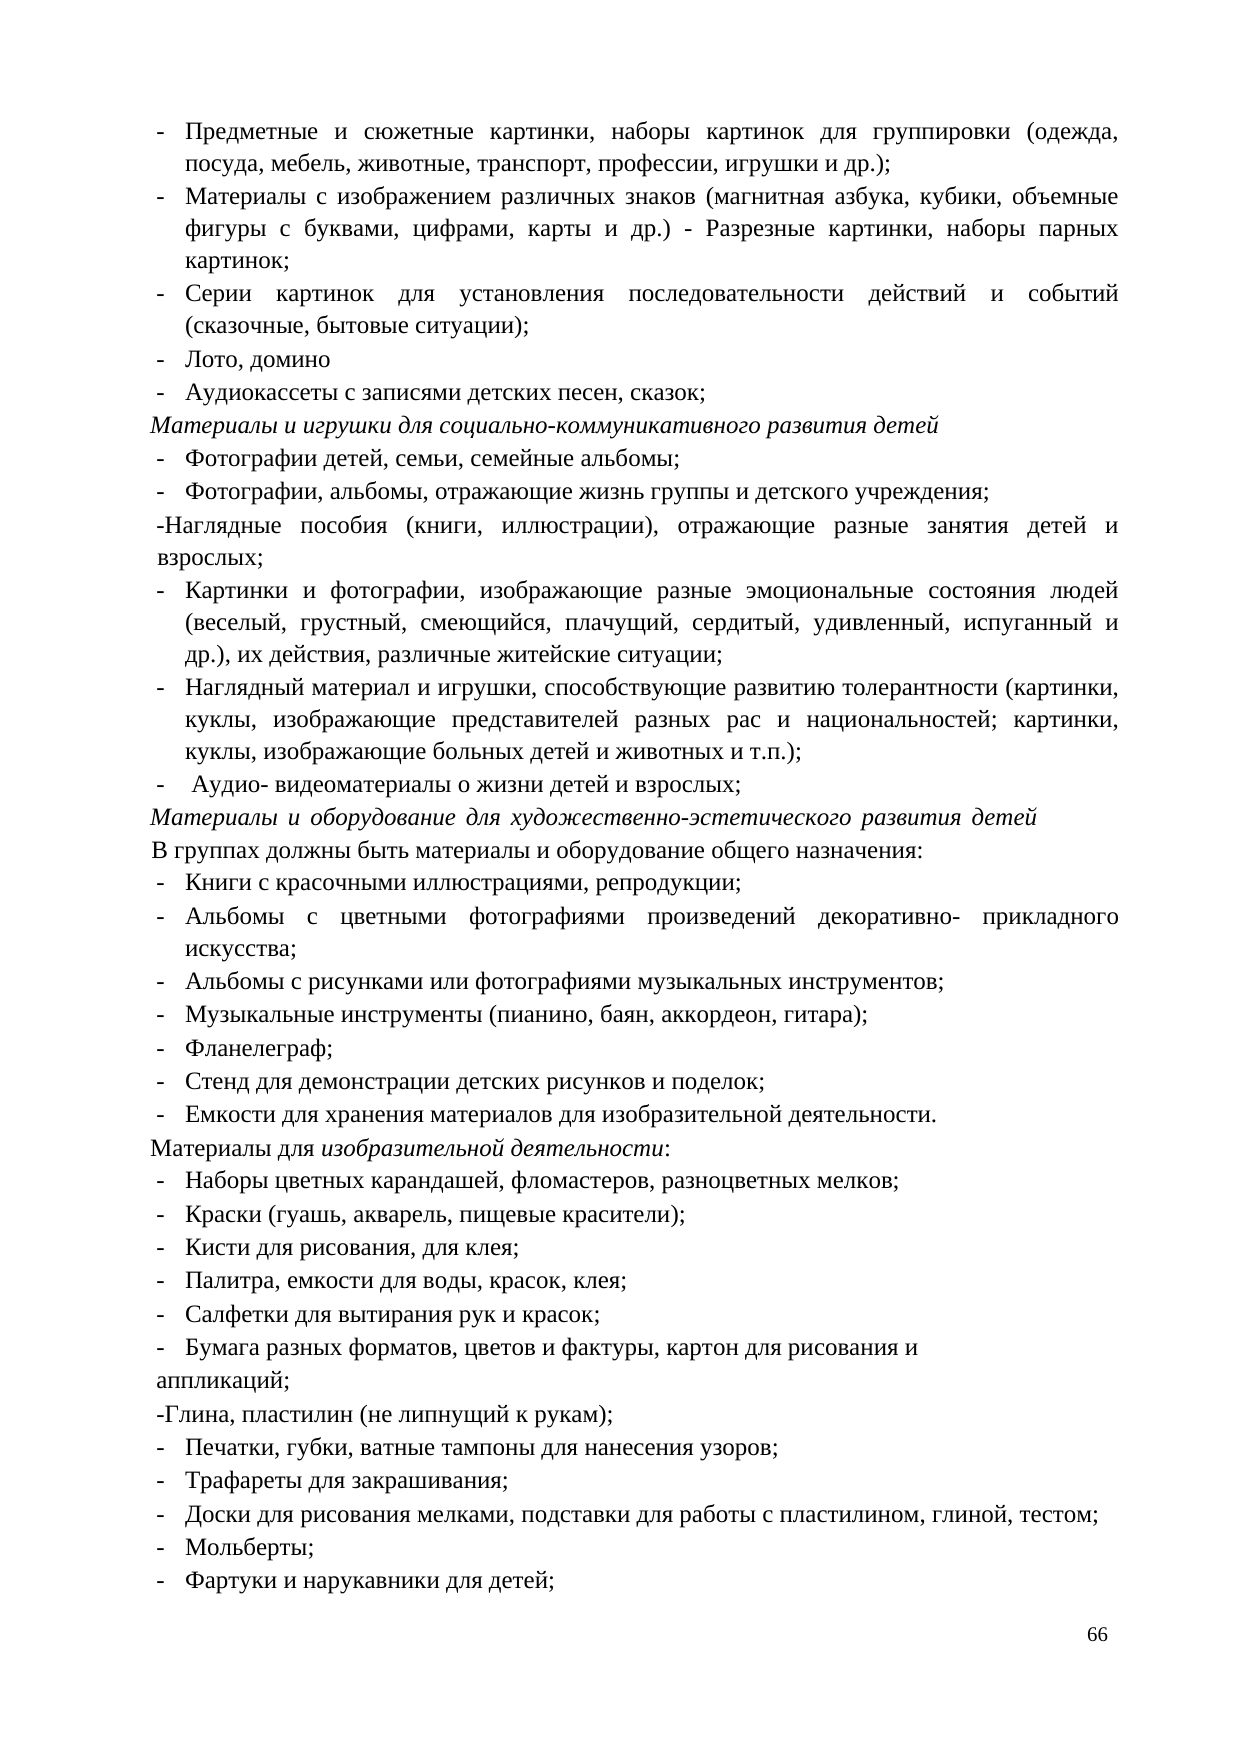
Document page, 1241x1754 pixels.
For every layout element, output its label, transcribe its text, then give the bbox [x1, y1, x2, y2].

text Материалы и игрушки для социально-коммуникативного развития детей [150, 410, 1120, 439]
list Фотографии детей, семьи, семейные альбомы; [156, 443, 1119, 472]
text Материалы для изобразительной деятельности: [150, 1133, 1120, 1161]
list Наборы цветных карандашей, фломастеров, разноцветных мелков; [156, 1165, 1119, 1194]
list Альбомы с рисунками или фотографиями музыкальных инструментов; [156, 966, 1119, 995]
list Печатки, губки, ватные тампоны для нанесения узоров; [156, 1432, 1119, 1461]
list Кисти для рисования, для клея; [156, 1232, 1119, 1261]
list Трафареты для закрашивания; [156, 1465, 1119, 1494]
list Фланелеграф; [156, 1033, 1119, 1061]
list Серии картинок для установления последовательности действий и событий (сказочные, бытовые ситуации); [156, 278, 1119, 339]
text аппликаций; [156, 1365, 1119, 1394]
list Наглядный материал и игрушки, способствующие развитию толерантности (картинки, куклы, изображающие представителей разных рас и национальностей; картинки, куклы, изображающие больных детей и животных и т.п.); [156, 672, 1119, 764]
list Материалы с изображением различных знаков (магнитная азбука, кубики, объемные фигуры с буквами, цифрами, карты и др.) - Разрезные картинки, наборы парных картинок; [156, 181, 1119, 274]
list Емкости для хранения материалов для изобразительной деятельности. [156, 1099, 1119, 1128]
list Аудио- видеоматериалы о жизни детей и взрослых; [156, 769, 1119, 798]
list Стенд для демонстрации детских рисунков и поделок; [156, 1066, 1119, 1095]
list Фартуки и нарукавники для детей; [156, 1565, 1119, 1594]
list Лото, домино [156, 344, 1119, 372]
list Аудиокассеты с записями детских песен, сказок; [156, 377, 1119, 406]
list Салфетки для вытирания рук и красок; [156, 1299, 1119, 1327]
list Фотографии, альбомы, отражающие жизнь группы и детского учреждения; [156, 476, 1119, 505]
list Доски для рисования мелками, подставки для работы с пластилином, глиной, тестом; [156, 1499, 1119, 1527]
list Бумага разных форматов, цветов и фактуры, картон для рисования и [156, 1332, 1119, 1361]
list Книги с красочными иллюстрациями, репродукции; [156, 867, 1119, 896]
list Музыкальные инструменты (пианино, баян, аккордеон, гитара); [156, 999, 1119, 1028]
text -Наглядные пособия (книги, иллюстрации), отражающие разные занятия детей и взрослых; [156, 510, 1119, 570]
text -Глина, пластилин (не липнущий к рукам); [156, 1399, 1119, 1427]
list Мольберты; [156, 1532, 1119, 1561]
list Палитра, емкости для воды, красок, клея; [156, 1265, 1119, 1294]
list Картинки и фотографии, изображающие разные эмоциональные состояния людей (веселый, грустный, смеющийся, плачущий, сердитый, удивленный, испуганный и др.), их действия, различные житейские ситуации; [156, 575, 1119, 667]
list Краски (гуашь, акварель, пищевые красители); [156, 1199, 1119, 1227]
list Альбомы с цветными фотографиями произведений декоративно- прикладного искусства; [156, 901, 1119, 961]
list Предметные и сюжетные картинки, наборы картинок для группировки (одежда, посуда, мебель, животные, транспорт, профессии, игрушки и др.); [156, 116, 1119, 177]
text Материалы и оборудование для художественно-эстетического развития детей В группах должны быть материалы и оборудование общего назначения: [150, 802, 1038, 863]
